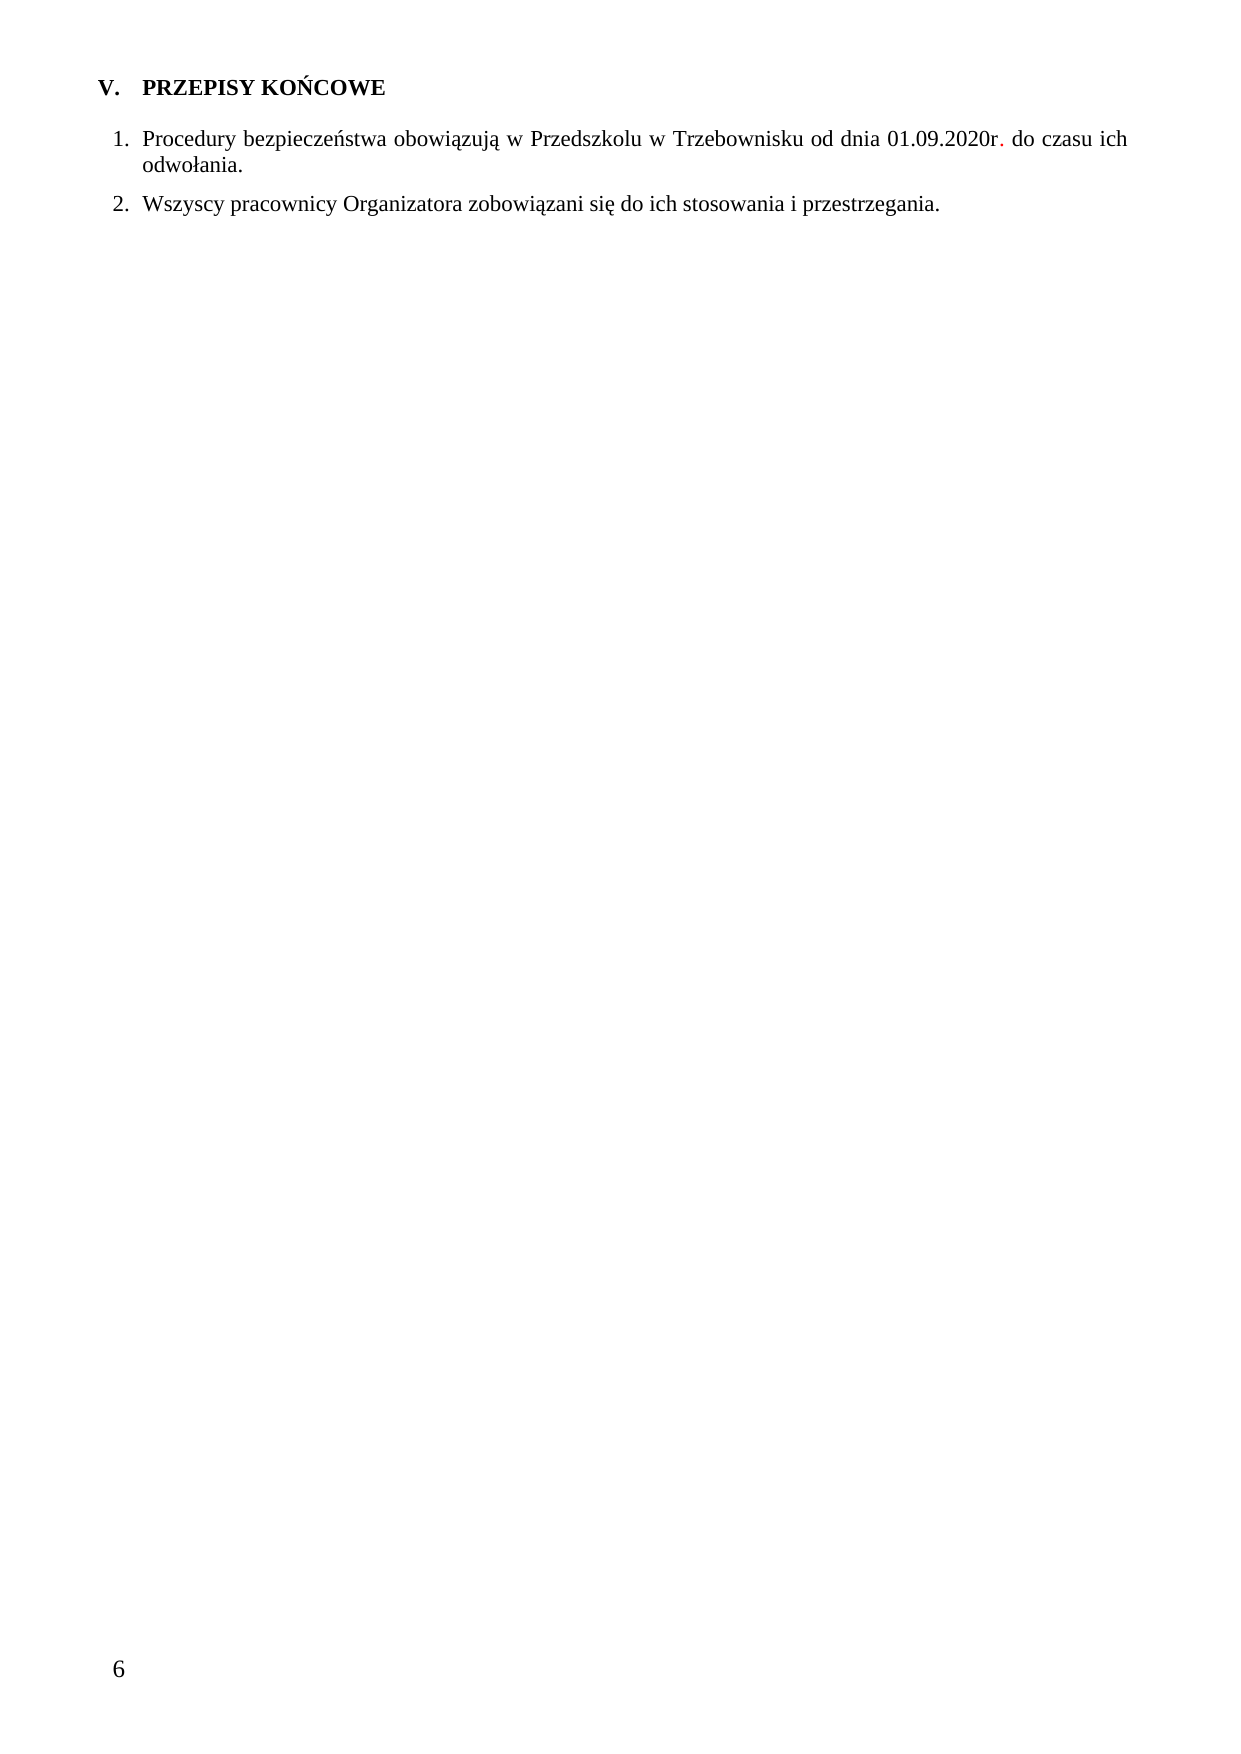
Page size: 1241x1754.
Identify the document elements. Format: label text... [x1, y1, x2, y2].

list PRZEPISY KOŃCOWE [98, 74, 1128, 100]
list Procedury bezpieczeństwa obowiązują w Przedszkolu w Trzebownisku od dnia 01.09.2020r. do czasu ich odwołania. [112, 125, 1128, 178]
list Wszyscy pracownicy Organizatora zobowiązani się do ich stosowania i przestrzegania. [112, 190, 1128, 217]
